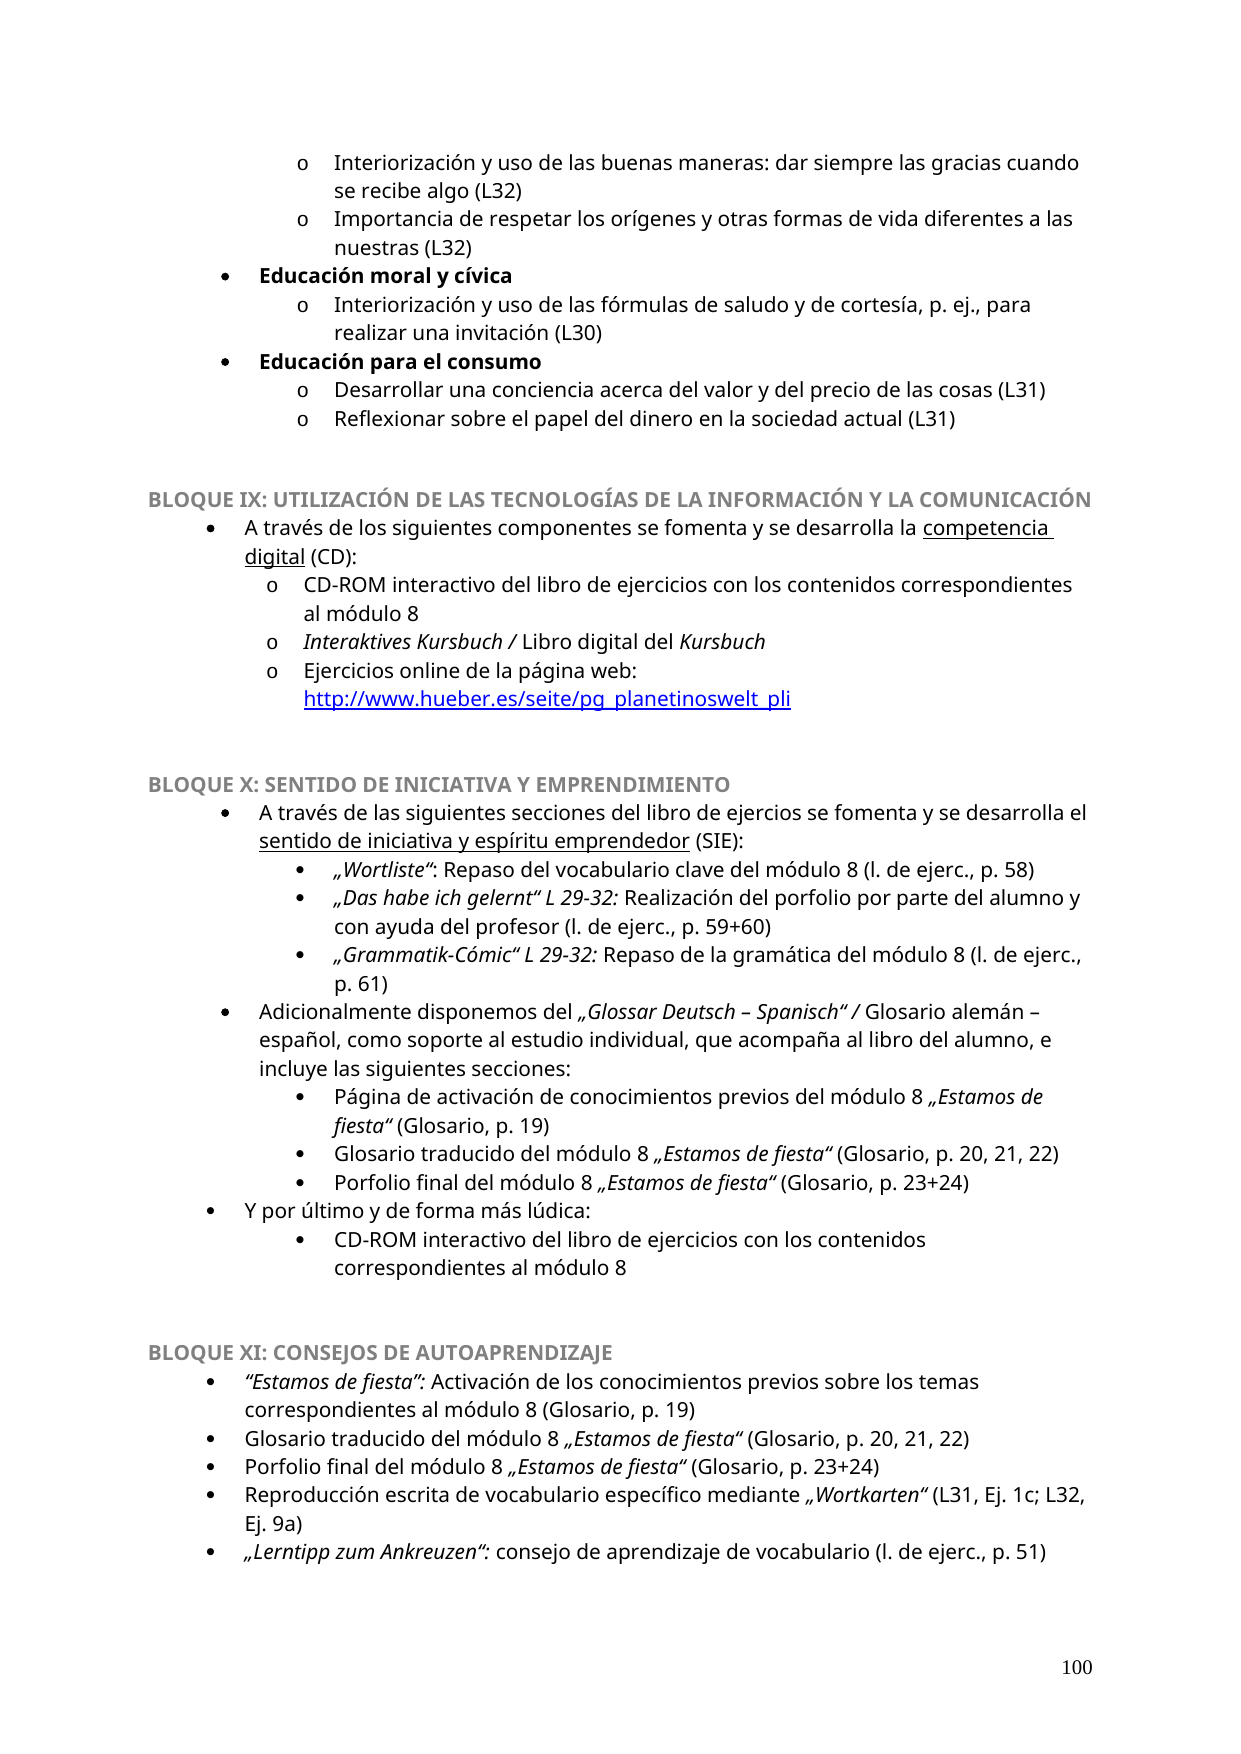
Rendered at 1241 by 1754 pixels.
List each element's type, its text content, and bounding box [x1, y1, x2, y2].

list Desarrollar una conciencia acerca del valor y del precio de las cosas (L31) [296, 375, 1093, 404]
list „Lerntipp zum Ankreuzen“: consejo de aprendizaje de vocabulario (l. de ejerc., p. 51) [207, 1537, 1093, 1566]
list Educación moral y cívica [221, 262, 1093, 290]
list „Wortliste“: Repaso del vocabulario clave del módulo 8 (l. de ejerc., p. 58) [296, 855, 1093, 883]
list Glosario traducido del módulo 8 „Estamos de fiesta“ (Glosario, p. 20, 21, 22) [207, 1424, 1093, 1452]
list Reflexionar sobre el papel del dinero en la sociedad actual (L31) [296, 404, 1093, 432]
list Reproducción escrita de vocabulario específico mediante „Wortkarten“ (L31, Ej. 1c; L32, Ej. 9a) [207, 1481, 1093, 1537]
subtitle BLOQUE X: SENTIDO DE INICIATIVA Y EMPRENDIMIENTO [148, 770, 1093, 798]
list CD-ROM interactivo del libro de ejercicios con los contenidos correspondientes al módulo 8 [266, 570, 1093, 627]
list Glosario traducido del módulo 8 „Estamos de fiesta“ (Glosario, p. 20, 21, 22) [296, 1139, 1093, 1168]
list Porfolio final del módulo 8 „Estamos de fiesta“ (Glosario, p. 23+24) [207, 1452, 1093, 1481]
list Y por último y de forma más lúdica: [207, 1196, 1093, 1225]
list A través de las siguientes secciones del libro de ejercios se fomenta y se desarrolla el sentido de iniciativa y espíritu emprendedor (SIE): [221, 798, 1093, 855]
list Adicionalmente disponemos del „Glossar Deutsch – Spanisch“ / Glosario alemán – español, como soporte al estudio individual, que acompaña al libro del alumno, e incluye las siguientes secciones: [221, 997, 1093, 1082]
list Educación para el consumo [221, 347, 1093, 375]
list A través de los siguientes componentes se fomenta y se desarrolla la competencia digital (CD): [207, 513, 1093, 570]
list Porfolio final del módulo 8 „Estamos de fiesta“ (Glosario, p. 23+24) [296, 1168, 1093, 1196]
list CD-ROM interactivo del libro de ejercicios con los contenidos correspondientes al módulo 8 [296, 1225, 1093, 1282]
list „Grammatik-Cómic“ L 29-32: Repaso de la gramática del módulo 8 (l. de ejerc., p. 61) [296, 940, 1093, 997]
list Página de activación de conocimientos previos del módulo 8 „Estamos de fiesta“ (Glosario, p. 19) [296, 1082, 1093, 1139]
list Ejercicios online de la página web: http://www.hueber.es/seite/pg_planetinoswelt_pli [266, 656, 1093, 713]
list Importancia de respetar los orígenes y otras formas de vida diferentes a las nuestras (L32) [296, 204, 1093, 262]
list Interiorización y uso de las fórmulas de saludo y de cortesía, p. ej., para realizar una invitación (L30) [296, 290, 1093, 347]
list Interiorización y uso de las buenas maneras: dar siempre las gracias cuando se recibe algo (L32) [296, 148, 1093, 204]
list Interaktives Kursbuch / Libro digital del Kursbuch [266, 627, 1093, 656]
subtitle BLOQUE XI: CONSEJOS DE AUTOAPRENDIZAJE [148, 1338, 1093, 1367]
list “Estamos de fiesta”: Activación de los conocimientos previos sobre los temas correspondientes al módulo 8 (Glosario, p. 19) [207, 1367, 1093, 1424]
list „Das habe ich gelernt“ L 29-32: Realización del porfolio por parte del alumno y con ayuda del profesor (l. de ejerc., p. 59+60) [296, 883, 1093, 940]
subtitle BLOQUE IX: UTILIZACIÓN DE LAS TECNOLOGÍAS DE LA INFORMACIÓN Y LA COMUNICACIÓN [148, 485, 1093, 513]
